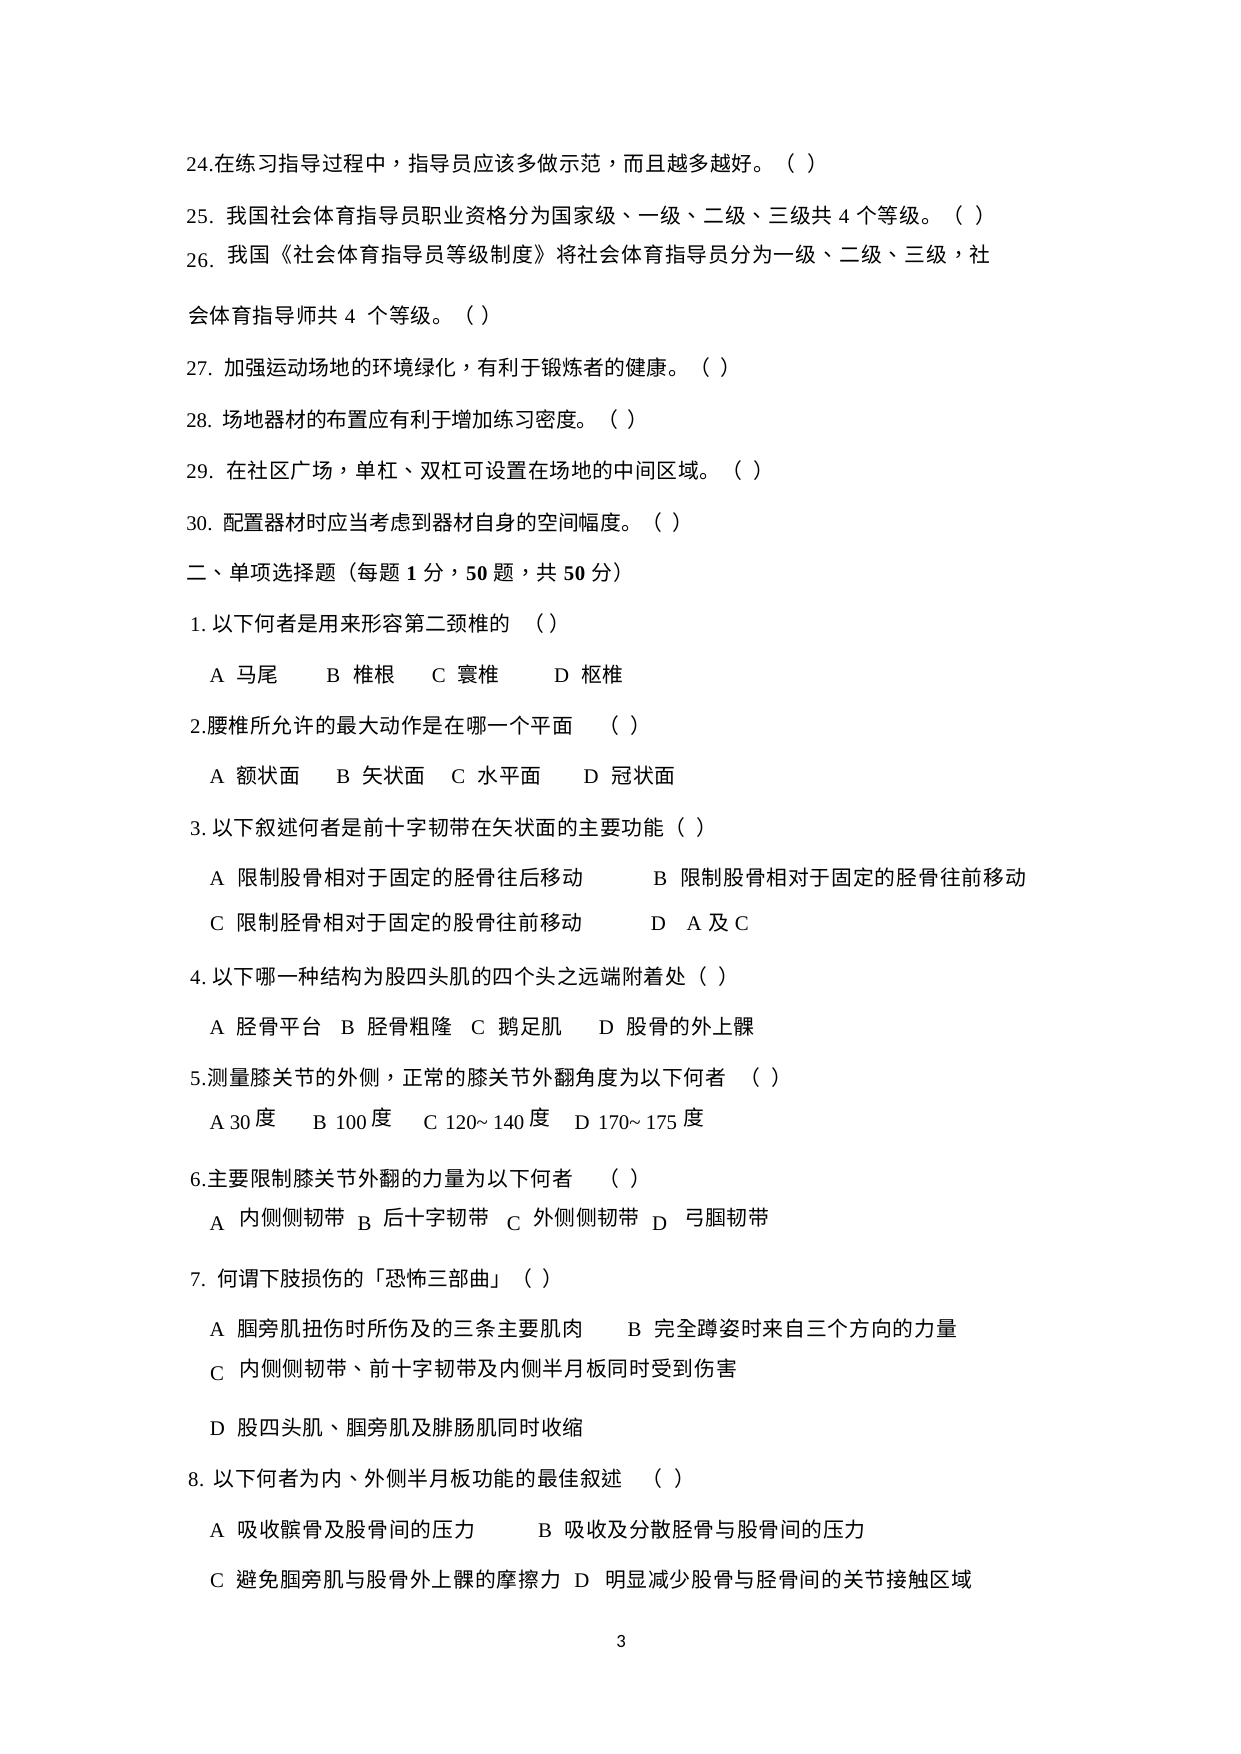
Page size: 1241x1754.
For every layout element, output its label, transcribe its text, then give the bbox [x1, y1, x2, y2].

text D 股四头肌、腘旁肌及腓肠肌同时收缩 [209, 1414, 1058, 1441]
text 30. 配置器材时应当考虑到器材自身的空间幅度。（ ） [186, 508, 1058, 536]
text C 避免腘旁肌与股骨外上髁的摩擦力 D 明显减少股骨与胫骨间的关节接触区域 [210, 1566, 1058, 1592]
text 二、单项选择题（每题 1 分，50 题，共 50 分） [186, 559, 1058, 586]
text 2.腰椎所允许的最大动作是在哪一个平面 （ ） [190, 711, 1058, 739]
text 28. 场地器材的布置应有利于增加练习密度。（ ） [186, 404, 1058, 433]
text 26. 我国《社会体育指导员等级制度》将社会体育指导员分为一级、二级、三级，社 [186, 252, 1056, 301]
text 会体育指导师共 4 个等级。（ ） [188, 301, 1058, 329]
text 29. 在社区广场，单杠、双杠可设置在场地的中间区域。（ ） [186, 456, 1058, 485]
text 25. 我国社会体育指导员职业资格分为国家级、一级、二级、三级共 4 个等级。（ ） [186, 201, 1058, 229]
text A 马尾 B 椎根 C 寰椎 D 枢椎 [209, 661, 1058, 688]
text A 内侧侧韧带 B 后十字韧带 C 外侧侧韧带 D 弓腘韧带 [209, 1215, 1058, 1264]
text 27. 加强运动场地的环境绿化，有利于锻炼者的健康。（ ） [186, 353, 1058, 381]
table_header A 限制股骨相对于固定的胫骨往后移动 [209, 864, 618, 899]
text 4. 以下哪一种结构为股四头肌的四个头之远端附着处（ ） [190, 962, 1058, 990]
table_header B 限制股骨相对于固定的胫骨往前移动 [618, 864, 1026, 899]
text 1. 以下何者是用来形容第二颈椎的 （ ） [190, 609, 1058, 638]
text A 额状面 B 矢状面 C 水平面 D 冠状面 [209, 762, 1058, 789]
text A 胫骨平台 B 胫骨粗隆 C 鹅足肌 D 股骨的外上髁 [209, 1013, 1058, 1040]
text C 内侧侧韧带、前十字韧带及内侧半月板同时受到伤害 [210, 1365, 1058, 1414]
text 6.主要限制膝关节外翻的力量为以下何者 （ ） [190, 1163, 1058, 1192]
table_cell D A 及 C [618, 899, 1026, 934]
table_cell C 限制胫骨相对于固定的股骨往前移动 [209, 899, 618, 934]
text A 吸收髌骨及股骨间的压力 B 吸收及分散胫骨与股骨间的压力 [209, 1516, 1058, 1542]
text A 30 度 B 100 度 C 120~ 140 度 D 170~ 175 度 [209, 1115, 1058, 1163]
text 7. 何谓下肢损伤的「恐怖三部曲」（ ） [190, 1264, 1058, 1292]
text A 腘旁肌扭伤时所伤及的三条主要肌肉 B 完全蹲姿时来自三个方向的力量 [209, 1315, 1058, 1342]
text 24.在练习指导过程中，指导员应该多做示范，而且越多越好。（ ） [186, 149, 1058, 177]
text 3. 以下叙述何者是前十字韧带在矢状面的主要功能（ ） [190, 812, 1058, 841]
text 8. 以下何者为内、外侧半月板功能的最佳叙述 （ ） [188, 1464, 1058, 1492]
text 5.测量膝关节的外侧，正常的膝关节外翻角度为以下何者 （ ） [190, 1063, 1058, 1092]
